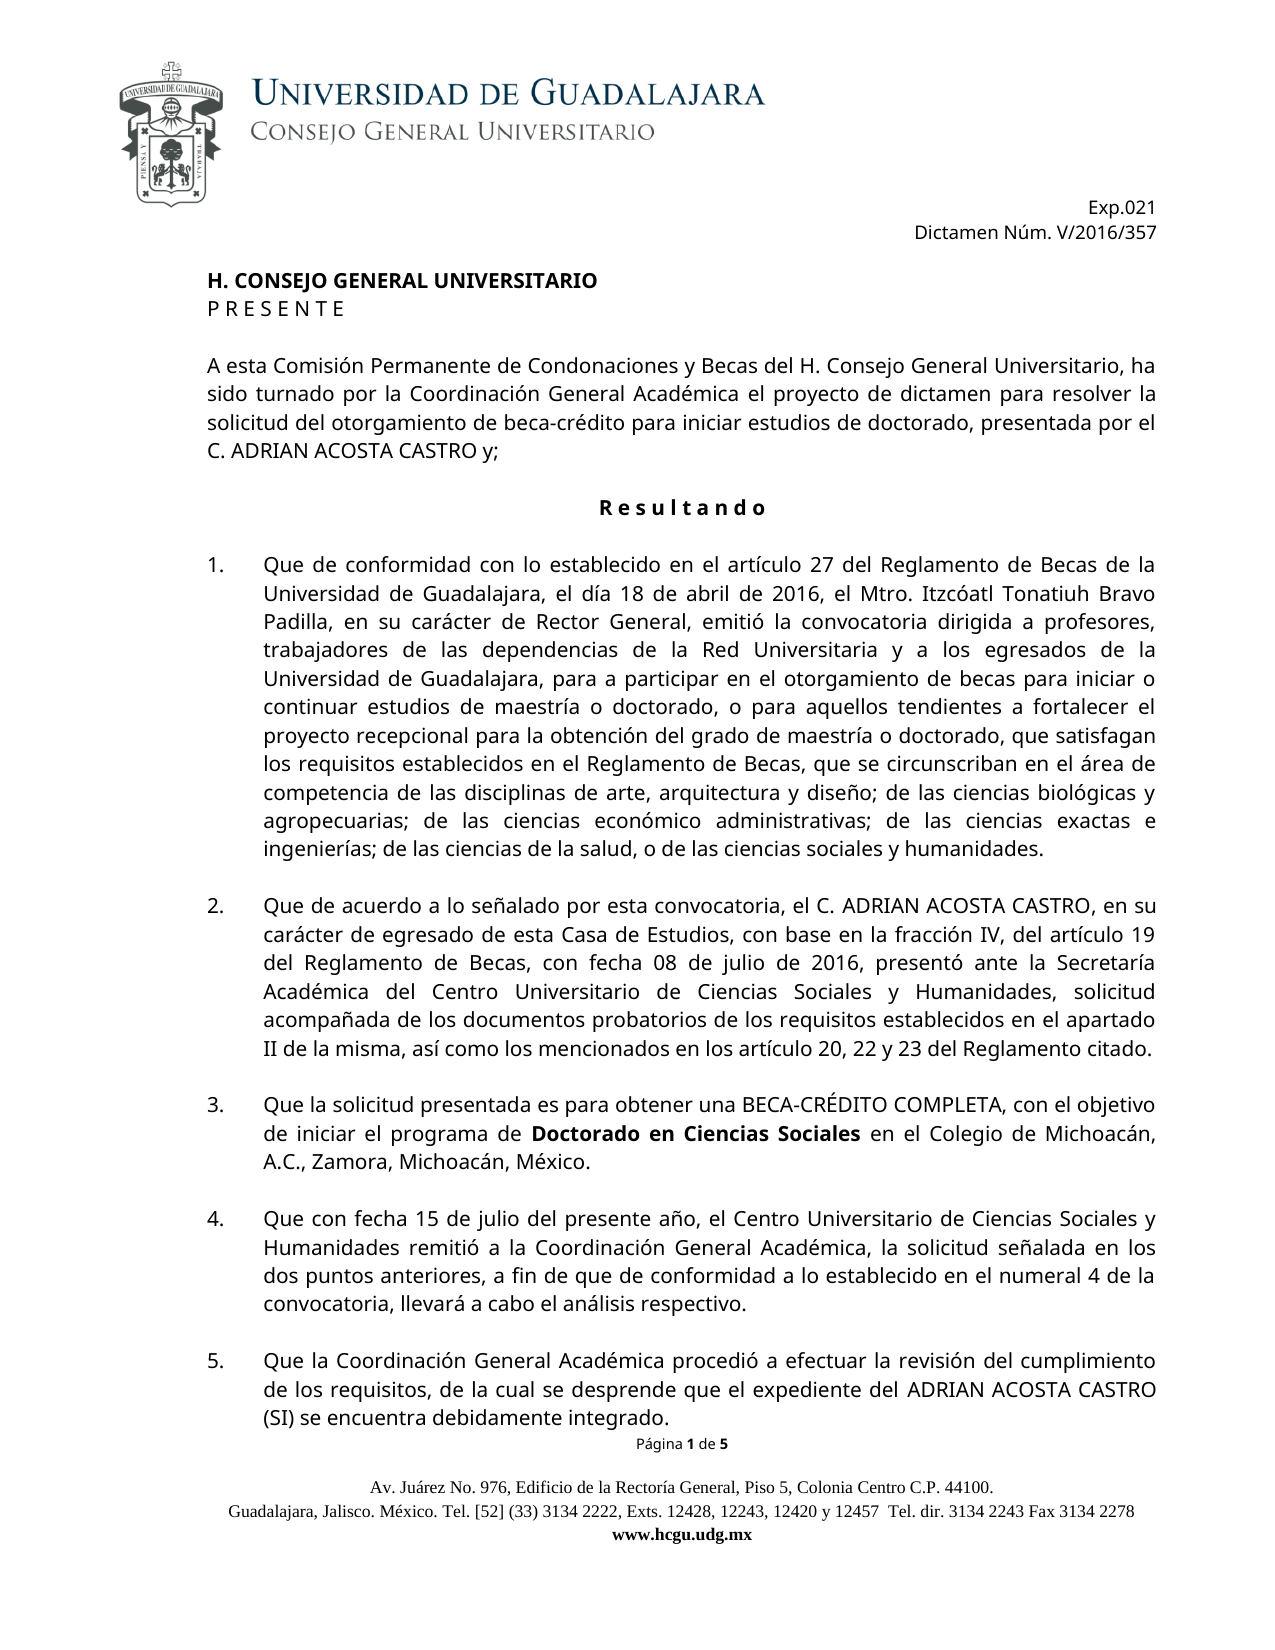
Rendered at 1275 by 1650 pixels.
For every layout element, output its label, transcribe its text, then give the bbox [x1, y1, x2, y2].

list Que la Coordinación General Académica procedió a efectuar la revisión del cumplimiento de los requisitos, de la cual se desprende que el expediente del ADRIAN ACOSTA CASTRO (SI) se encuentra debidamente integrado. [207, 1346, 1157, 1432]
list Que de conformidad con lo establecido en el artículo 27 del Reglamento de Becas de la Universidad de Guadalajara, el día 18 de abril de 2016, el Mtro. Itzcóatl Tonatiuh Bravo Padilla, en su carácter de Rector General, emitió la convocatoria dirigida a profesores, trabajadores de las dependencias de la Red Universitaria y a los egresados de la Universidad de Guadalajara, para a participar en el otorgamiento de becas para iniciar o continuar estudios de maestría o doctorado, o para aquellos tendientes a fortalecer el proyecto recepcional para la obtención del grado de maestría o doctorado, que satisfagan los requisitos establecidos en el Reglamento de Becas, que se circunscriban en el área de competencia de las disciplinas de arte, arquitectura y diseño; de las ciencias biológicas y agropecuarias; de las ciencias económico administrativas; de las ciencias exactas e ingenierías; de las ciencias de la salud, o de las ciencias sociales y humanidades. [207, 550, 1157, 863]
text P R E S E N T E [207, 294, 1157, 323]
text R e s u l t a n d o [207, 493, 1157, 522]
list Que la solicitud presentada es para obtener una BECA-CRÉDITO COMPLETA, con el objetivo de iniciar el programa de Doctorado en Ciencias Sociales en el Colegio de Michoacán, A.C., Zamora, Michoacán, México. [207, 1091, 1157, 1176]
list Que de acuerdo a lo señalado por esta convocatoria, el C. ADRIAN ACOSTA CASTRO, en su carácter de egresado de esta Casa de Estudios, con base en la fracción IV, del artículo 19 del Reglamento de Becas, con fecha 08 de julio de 2016, presentó ante la Secretaría Académica del Centro Universitario de Ciencias Sociales y Humanidades, solicitud acompañada de los documentos probatorios de los requisitos establecidos en el apartado II de la misma, así como los mencionados en los artículo 20, 22 y 23 del Reglamento citado. [207, 891, 1157, 1062]
picture [31, 1, 1275, 268]
list Que con fecha 15 de julio del presente año, el Centro Universitario de Ciencias Sociales y Humanidades remitió a la Coordinación General Académica, la solicitud señalada en los dos puntos anteriores, a fin de que de conformidad a lo establecido en el numeral 4 de la convocatoria, llevará a cabo el análisis respectivo. [207, 1204, 1157, 1318]
text H. CONSEJO GENERAL UNIVERSITARIO [207, 266, 1157, 294]
text A esta Comisión Permanente de Condonaciones y Becas del H. Consejo General Universitario, ha sido turnado por la Coordinación General Académica el proyecto de dictamen para resolver la solicitud del otorgamiento de beca-crédito para iniciar estudios de doctorado, presentada por el C. ADRIAN ACOSTA CASTRO y; [207, 351, 1157, 465]
